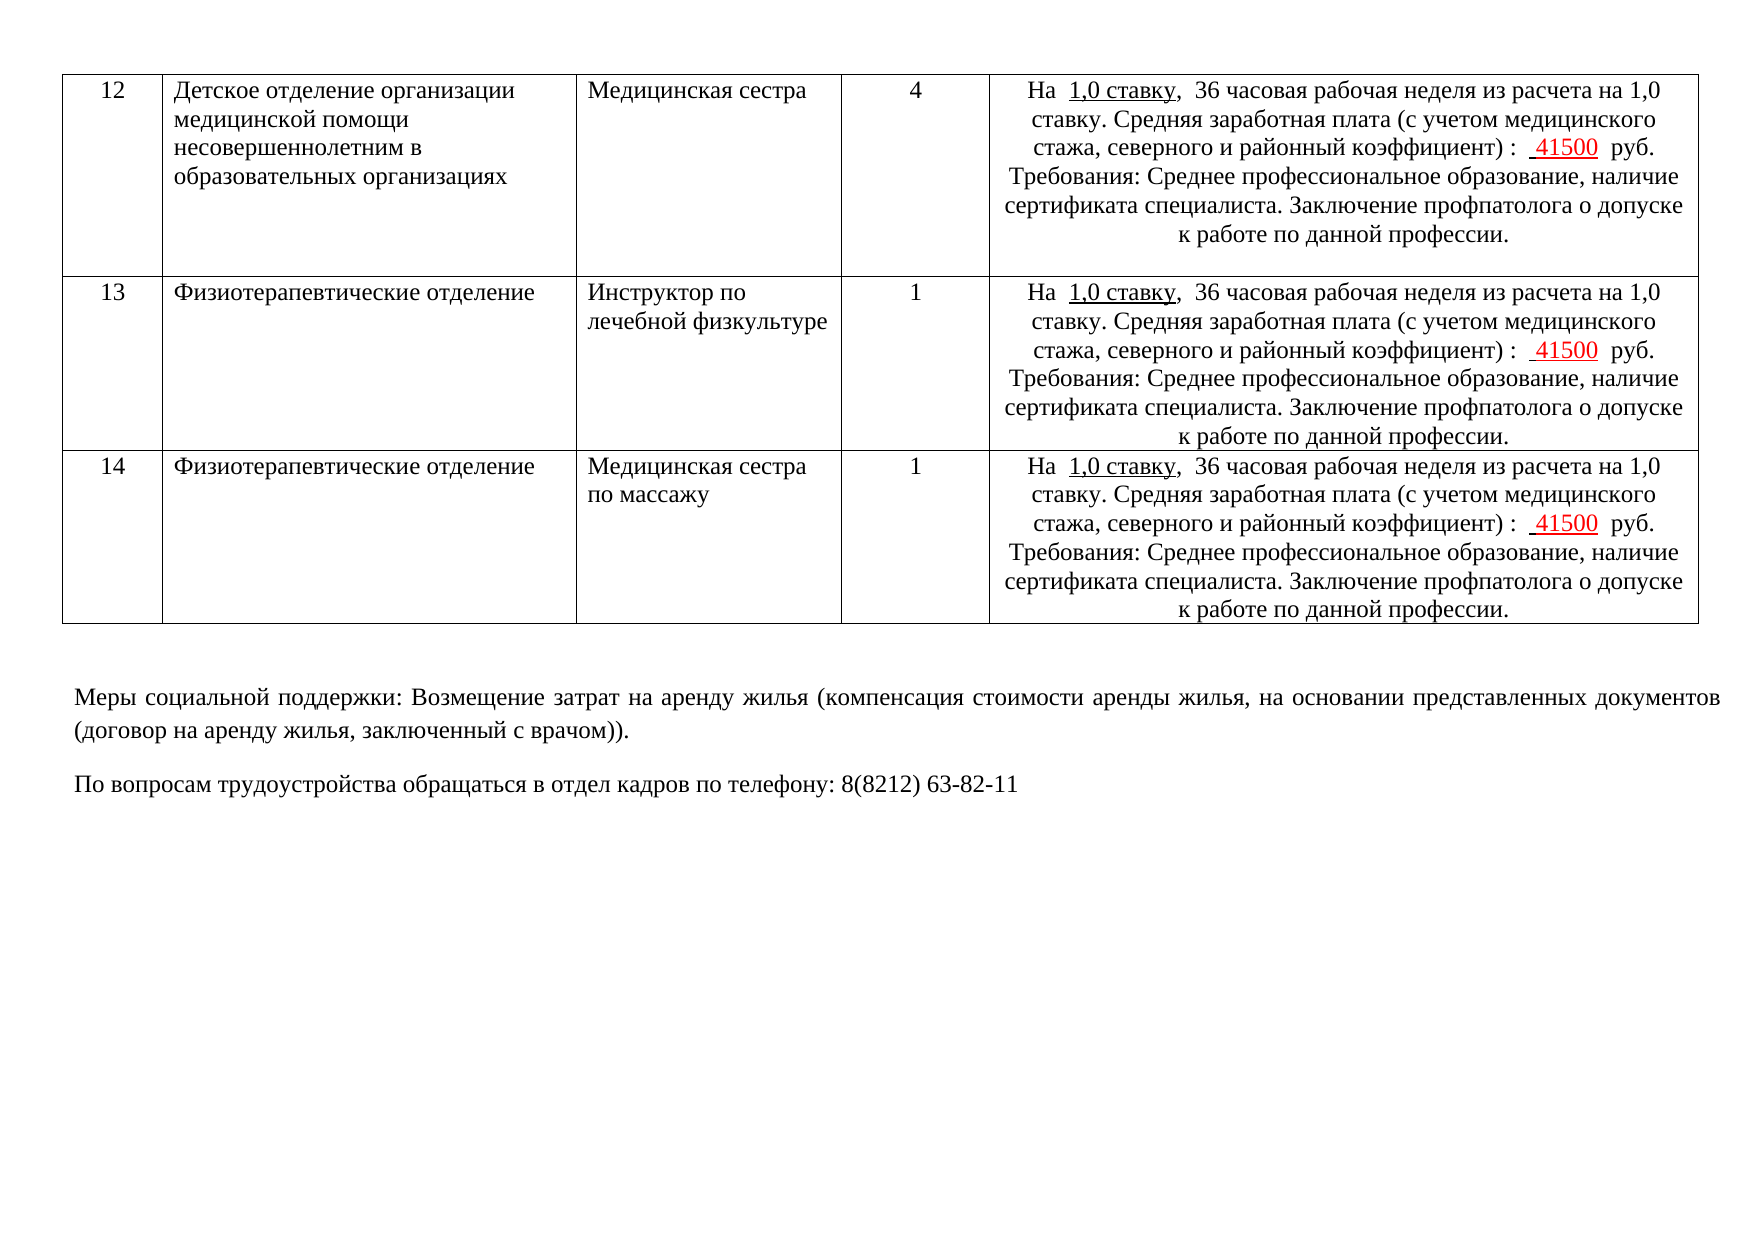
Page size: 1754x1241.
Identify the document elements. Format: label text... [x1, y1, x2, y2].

table_cell Медицинская сестра по массажу [577, 451, 841, 623]
table_cell Физиотерапевтические отделение [163, 451, 576, 623]
table_cell 1 [842, 451, 989, 623]
table_cell 1 [842, 277, 989, 450]
table_cell 13 [63, 277, 162, 450]
text Меры социальной поддержки: Возмещение затрат на аренду жилья (компенсация стоимости аренды жилья, на основании представленных документов (договор на аренду жилья, заключенный с врачом)). [74, 682, 1723, 743]
table_cell 4 [842, 75, 989, 276]
table_cell 14 [63, 451, 162, 623]
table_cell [163, 75, 576, 276]
table_cell Инструктор по лечебной физкультуре [577, 277, 841, 450]
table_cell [990, 75, 1698, 276]
table_cell 12 [63, 75, 162, 276]
text По вопросам трудоустройства обращаться в отдел кадров по телефону: 8(8212) 63-82-11 [74, 769, 1723, 797]
table_cell Физиотерапевтические отделение [163, 277, 576, 450]
table_cell Медицинская сестра [577, 75, 841, 276]
